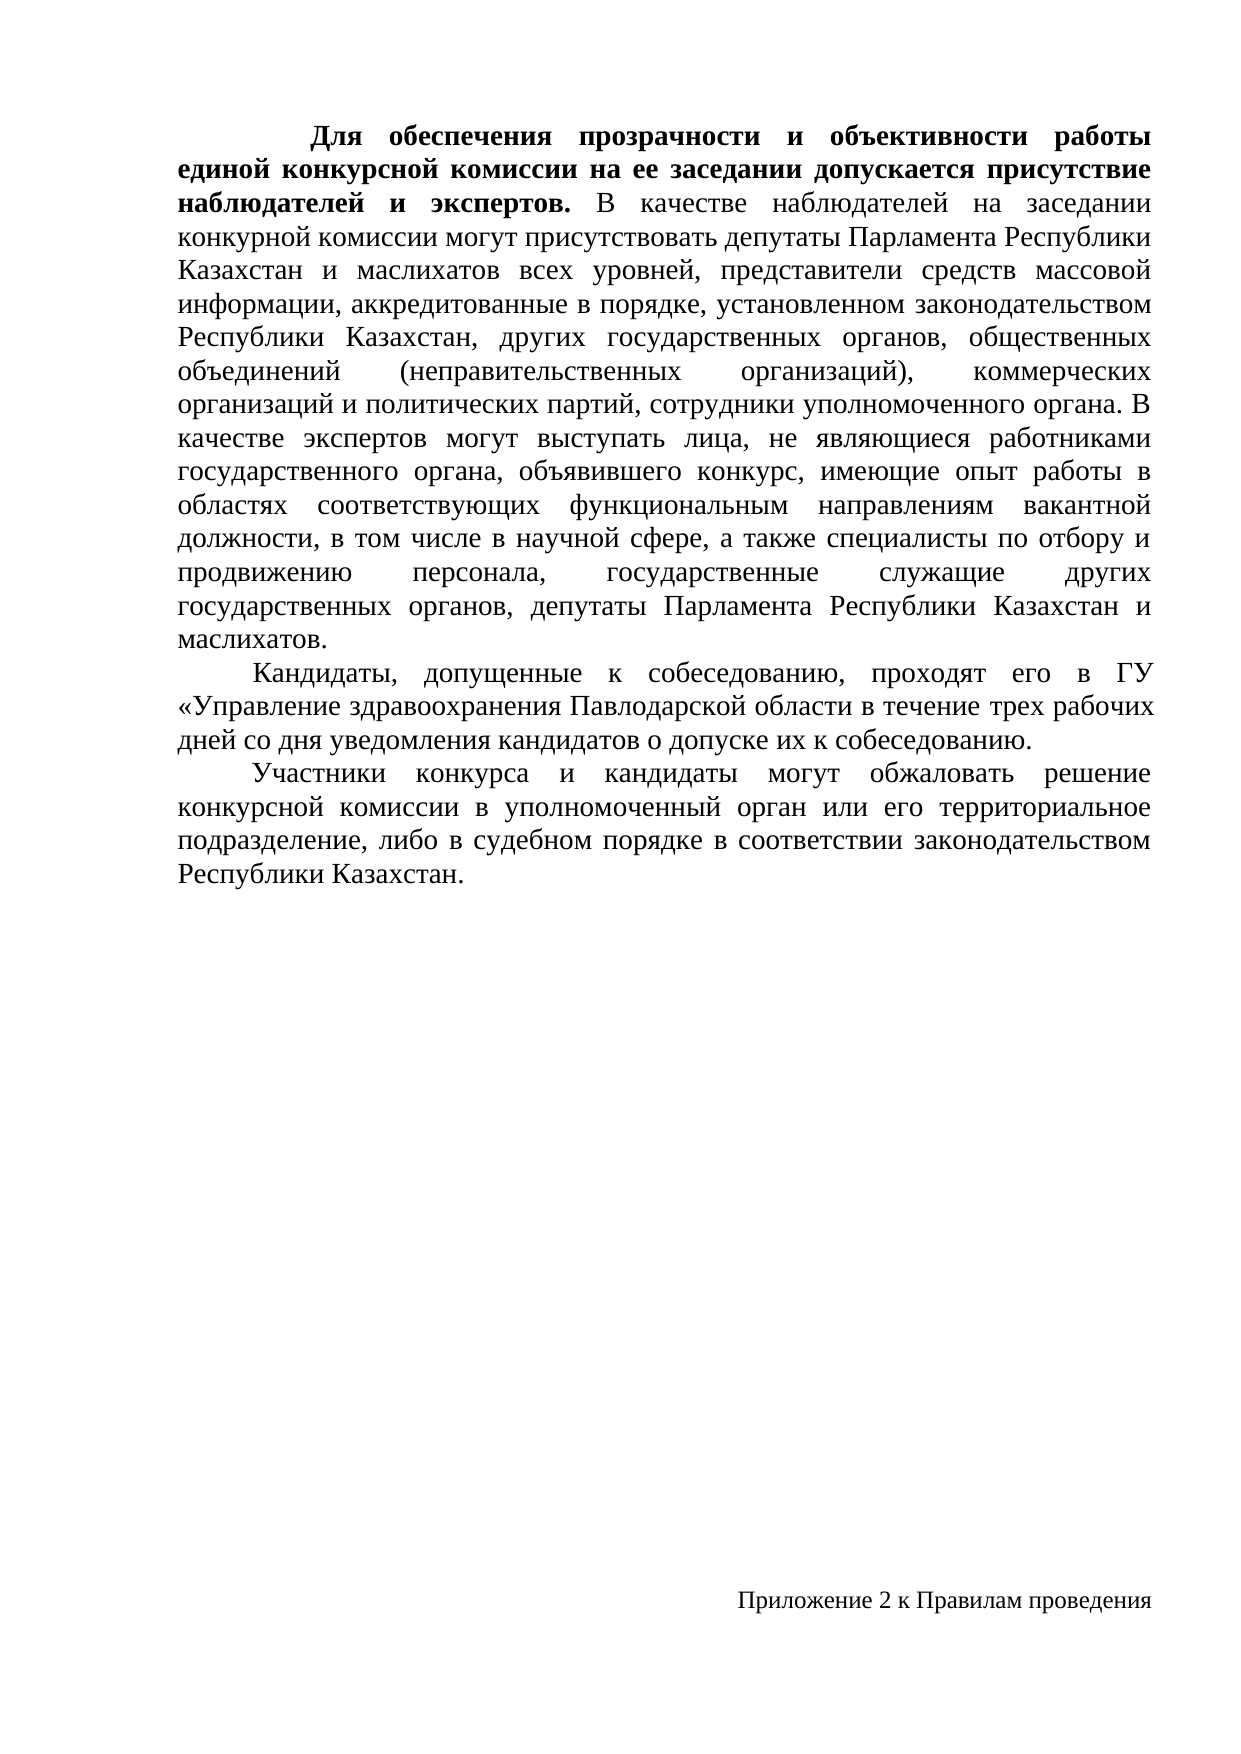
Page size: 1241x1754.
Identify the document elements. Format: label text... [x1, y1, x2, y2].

text Кандидаты, допущенные к собеседованию, проходят его в ГУ «Управление здравоохранения Павлодарской области в течение трех рабочих дней со дня уведомления кандидатов о допуске их к собеседованию. [177, 655, 1154, 755]
text Приложение 2 к Правилам проведения [177, 1585, 1152, 1614]
text Участники конкурса и кандидаты могут обжаловать решение конкурсной комиссии в уполномоченный орган или его территориальное подразделение, либо в судебном порядке в соответствии законодательством Республики Казахстан. [177, 755, 1152, 889]
text Для обеспечения прозрачности и объективности работы единой конкурсной комиссии на ее заседании допускается присутствие наблюдателей и экспертов. В качестве наблюдателей на заседании конкурной комиссии могут присутствовать депутаты Парламента Республики Казахстан и маслихатов всех уровней, представители средств массовой информации, аккредитованные в порядке, установленном законодательством Республики Казахстан, других государственных органов, общественных объединений (неправительственных организаций), коммерческих организаций и политических партий, сотрудники уполномоченного органа. В качестве экспертов могут выступать лица, не являющиеся работниками государственного органа, объявившего конкурс, имеющие опыт работы в областях соответствующих функциональным направлениям вакантной должности, в том числе в научной сфере, а также специалисты по отбору и продвижению персонала, государственные служащие других государственных органов, депутаты Парламента Республики Казахстан и маслихатов. [177, 118, 1152, 655]
